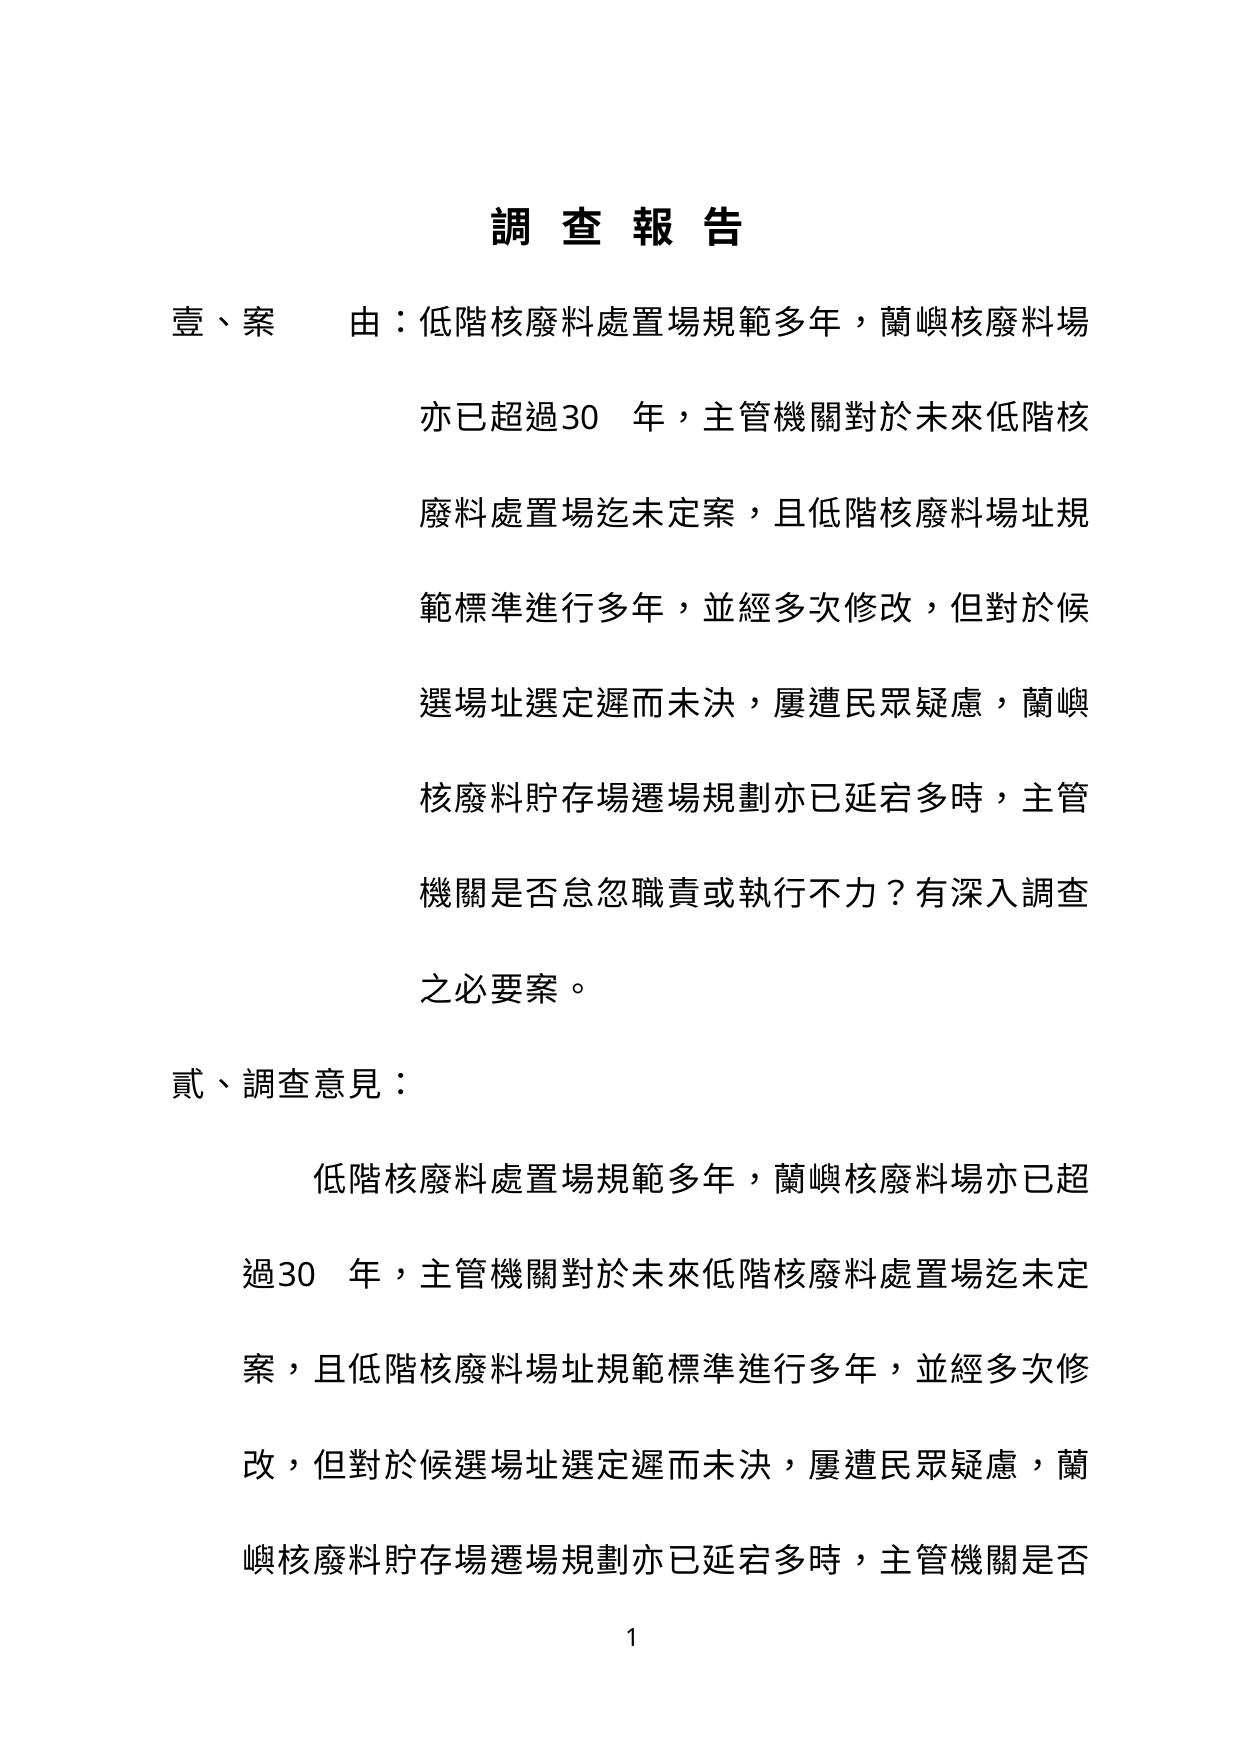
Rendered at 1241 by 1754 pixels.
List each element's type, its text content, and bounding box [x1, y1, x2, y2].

subtitle 調查意見： [171, 1034, 1092, 1129]
text 調查報告 [171, 177, 1092, 272]
subtitle 案 由：低階核廢料處置場規範多年，蘭嶼核廢料場亦已超過30年，主管機關對於未來低階核廢料處置場迄未定案，且低階核廢料場址規範標準進行多年，並經多次修改，但對於候選場址選定遲而未決，屢遭民眾疑慮，蘭嶼核廢料貯存場遷場規劃亦已延宕多時，主管機關是否怠忽職責或執行不力？有深入調查之必要案。 [171, 272, 1092, 1034]
